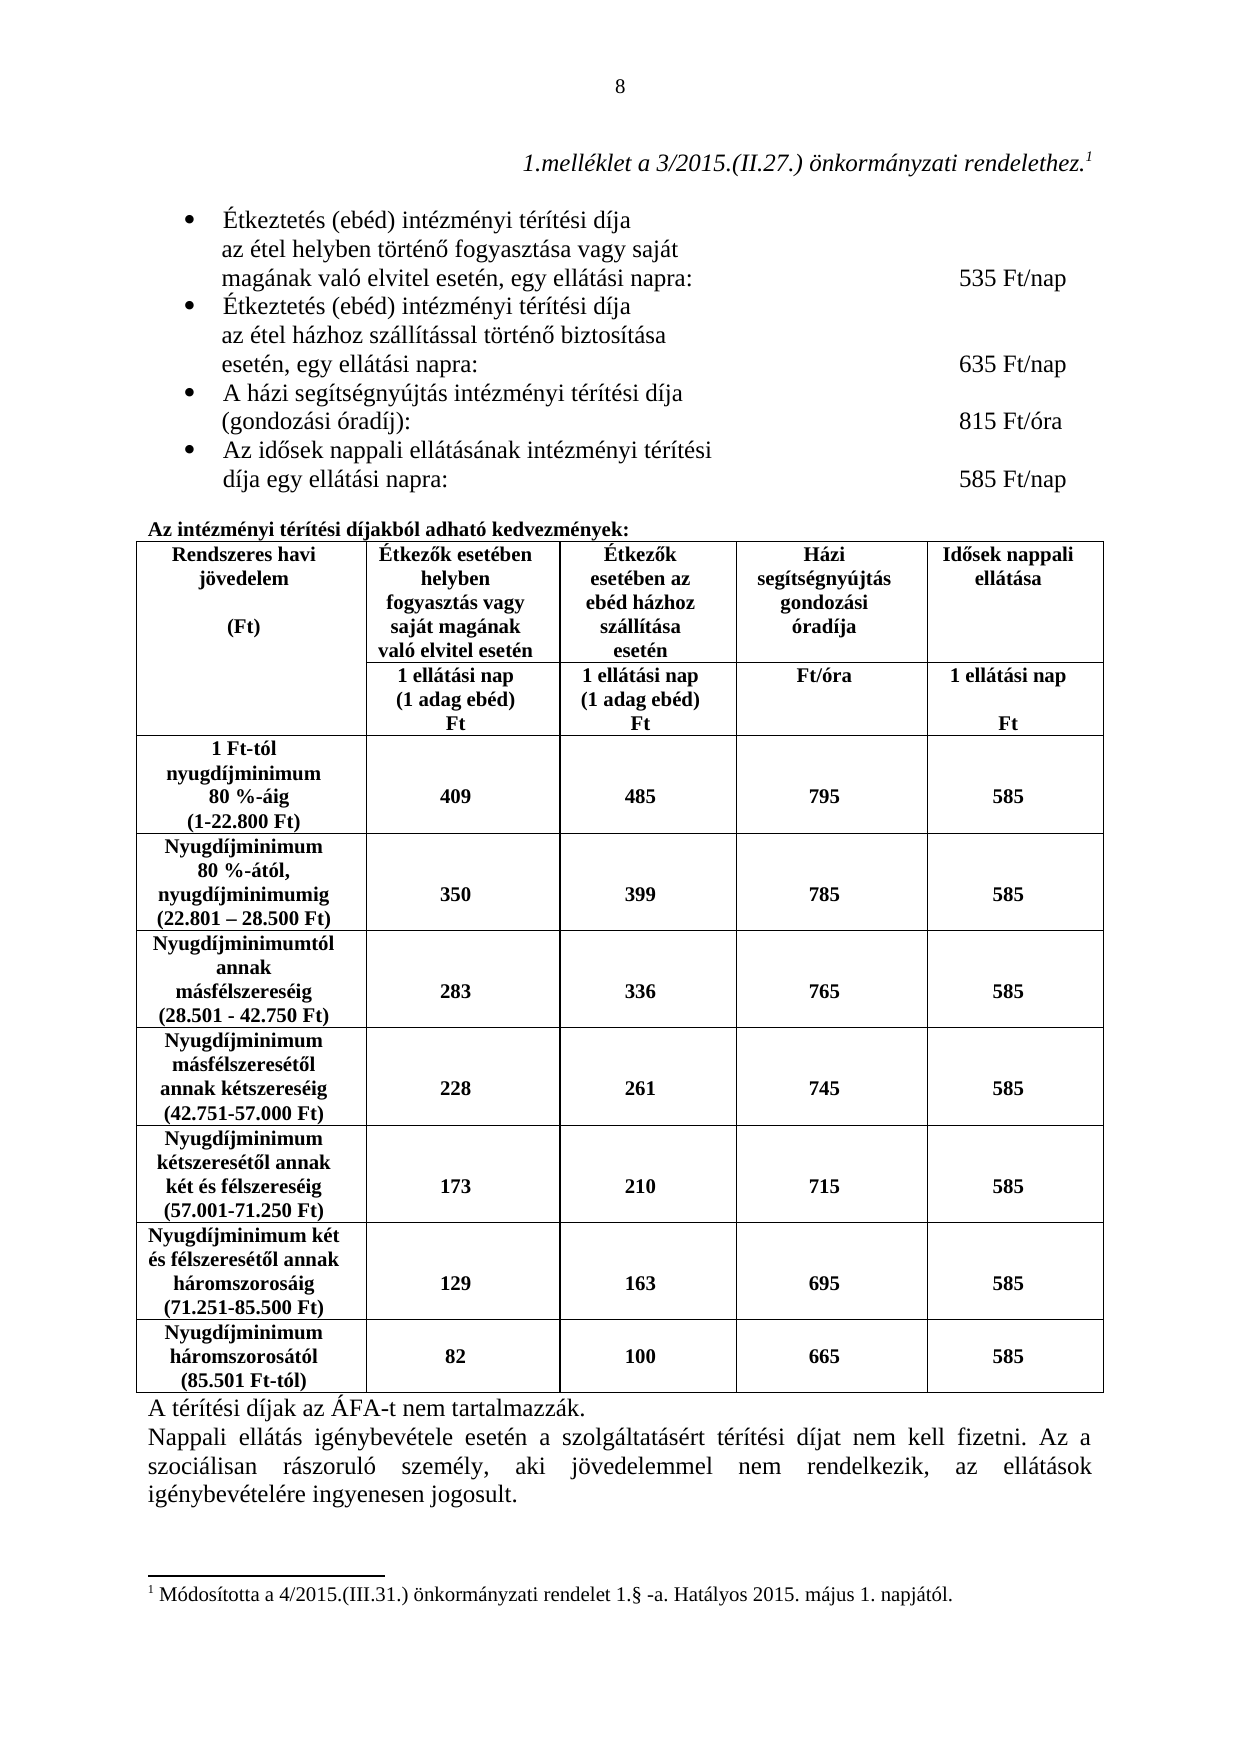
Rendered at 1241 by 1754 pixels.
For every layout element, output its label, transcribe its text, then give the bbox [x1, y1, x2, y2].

table_cell 100 [561, 1320, 736, 1392]
table_cell 585 [928, 1028, 1103, 1124]
table_header Idősek nappali ellátása [928, 542, 1103, 662]
table_cell 765 [737, 931, 927, 1027]
list 1.melléklet a 3/2015.(II.27.) önkormányzati rendelethez. [223, 148, 1093, 176]
list Az idősek nappali ellátásának intézményi térítési [185, 435, 1093, 464]
table_cell 785 [737, 834, 927, 930]
text az étel helyben történő fogyasztása vagy saját [221, 234, 1093, 263]
list A házi segítségnyújtás intézményi térítési díja [185, 378, 1093, 406]
text esetén, egy ellátási napra: 635 Ft/nap [221, 349, 1093, 378]
table_cell Nyugdíjminimum másfélszeresétől annak kétszereséig (42.751-) [137, 1028, 366, 1124]
table_cell 695 [737, 1223, 927, 1319]
table_header Étkezők esetében helyben fogyasztás vagy saját magának való elvitel esetén [367, 542, 559, 662]
table_cell 795 [737, 736, 927, 833]
table_cell 228 [367, 1028, 559, 1124]
table_cell Nyugdíjminimumtól annak másfélszereséig (28.501 - ) [137, 931, 366, 1027]
text (gondozási óradíj): 815 Ft/óra [185, 406, 1093, 435]
table_header Étkezők esetében az ebéd házhoz szállítása esetén [561, 542, 736, 662]
table_cell 665 [737, 1320, 927, 1392]
table_cell Ft/óra [737, 663, 927, 735]
list Étkeztetés (ebéd) intézményi térítési díja [185, 205, 1093, 234]
table_cell 173 [367, 1126, 559, 1222]
table_cell 585 [928, 931, 1103, 1027]
text díja egy ellátási napra: 585 Ft/nap [223, 464, 1093, 493]
table_cell 283 [367, 931, 559, 1027]
table_cell 163 [561, 1223, 736, 1319]
table_cell Nyugdíjminimum 80 %-ától, nyugdíjminimumig (22.801 – ) [137, 834, 366, 930]
table_cell Nyugdíjminimum két és félszeresétől annak háromszorosáig (71.251-) [137, 1223, 366, 1319]
table_header Házi segítségnyújtás gondozási óradíja [737, 542, 927, 662]
table_cell 585 [928, 1223, 1103, 1319]
table_cell 336 [561, 931, 736, 1027]
text Nappali ellátás igénybevétele esetén a szolgáltatásért térítési díjat nem kell fizetni. Az a szociálisan rászoruló személy, aki jövedelemmel nem rendelkezik, az ellátások igénybevételére ingyenesen jogosult. [148, 1422, 1093, 1508]
table_cell 745 [737, 1028, 927, 1124]
table_cell 210 [561, 1126, 736, 1222]
text az étel házhoz szállítással történő biztosítása [221, 320, 1093, 349]
table_cell 261 [561, 1028, 736, 1124]
table_cell 585 [928, 1126, 1103, 1222]
text A térítési díjak az ÁFA-t nem tartalmazzák. [148, 1393, 1093, 1422]
table_cell 585 [928, 736, 1103, 833]
table_cell 715 [737, 1126, 927, 1222]
table_cell Nyugdíjminimum kétszeresétől annak két és félszereséig (57.001-) [137, 1126, 366, 1222]
list Étkeztetés (ebéd) intézményi térítési díja [185, 291, 1093, 320]
table_cell 82 [367, 1320, 559, 1392]
table_cell 485 [561, 736, 736, 833]
text magának való elvitel esetén, egy ellátási napra: 535 Ft/nap [221, 263, 1093, 291]
table_cell 1 ellátási nap (1 adag ebéd) Ft [561, 663, 736, 735]
table_header Rendszeres havi jövedelem (Ft) [137, 542, 366, 735]
table_cell 585 [928, 1320, 1103, 1392]
table_cell 129 [367, 1223, 559, 1319]
table_cell 409 [367, 736, 559, 833]
table_cell Nyugdíjminimum háromszorosától (85.501 Ft-tól) [137, 1320, 366, 1392]
text Az intézményi térítési díjakból adható kedvezmények: [148, 517, 1093, 541]
table_cell 1 ellátási nap (1 adag ebéd) Ft [367, 663, 559, 735]
table_cell 350 [367, 834, 559, 930]
table_cell 399 [561, 834, 736, 930]
table_cell 1 ellátási nap Ft [928, 663, 1103, 735]
table_cell 585 [928, 834, 1103, 930]
table_cell 1 Ft-tól nyugdíjminimum 80 %-áig (1-) [137, 736, 366, 833]
